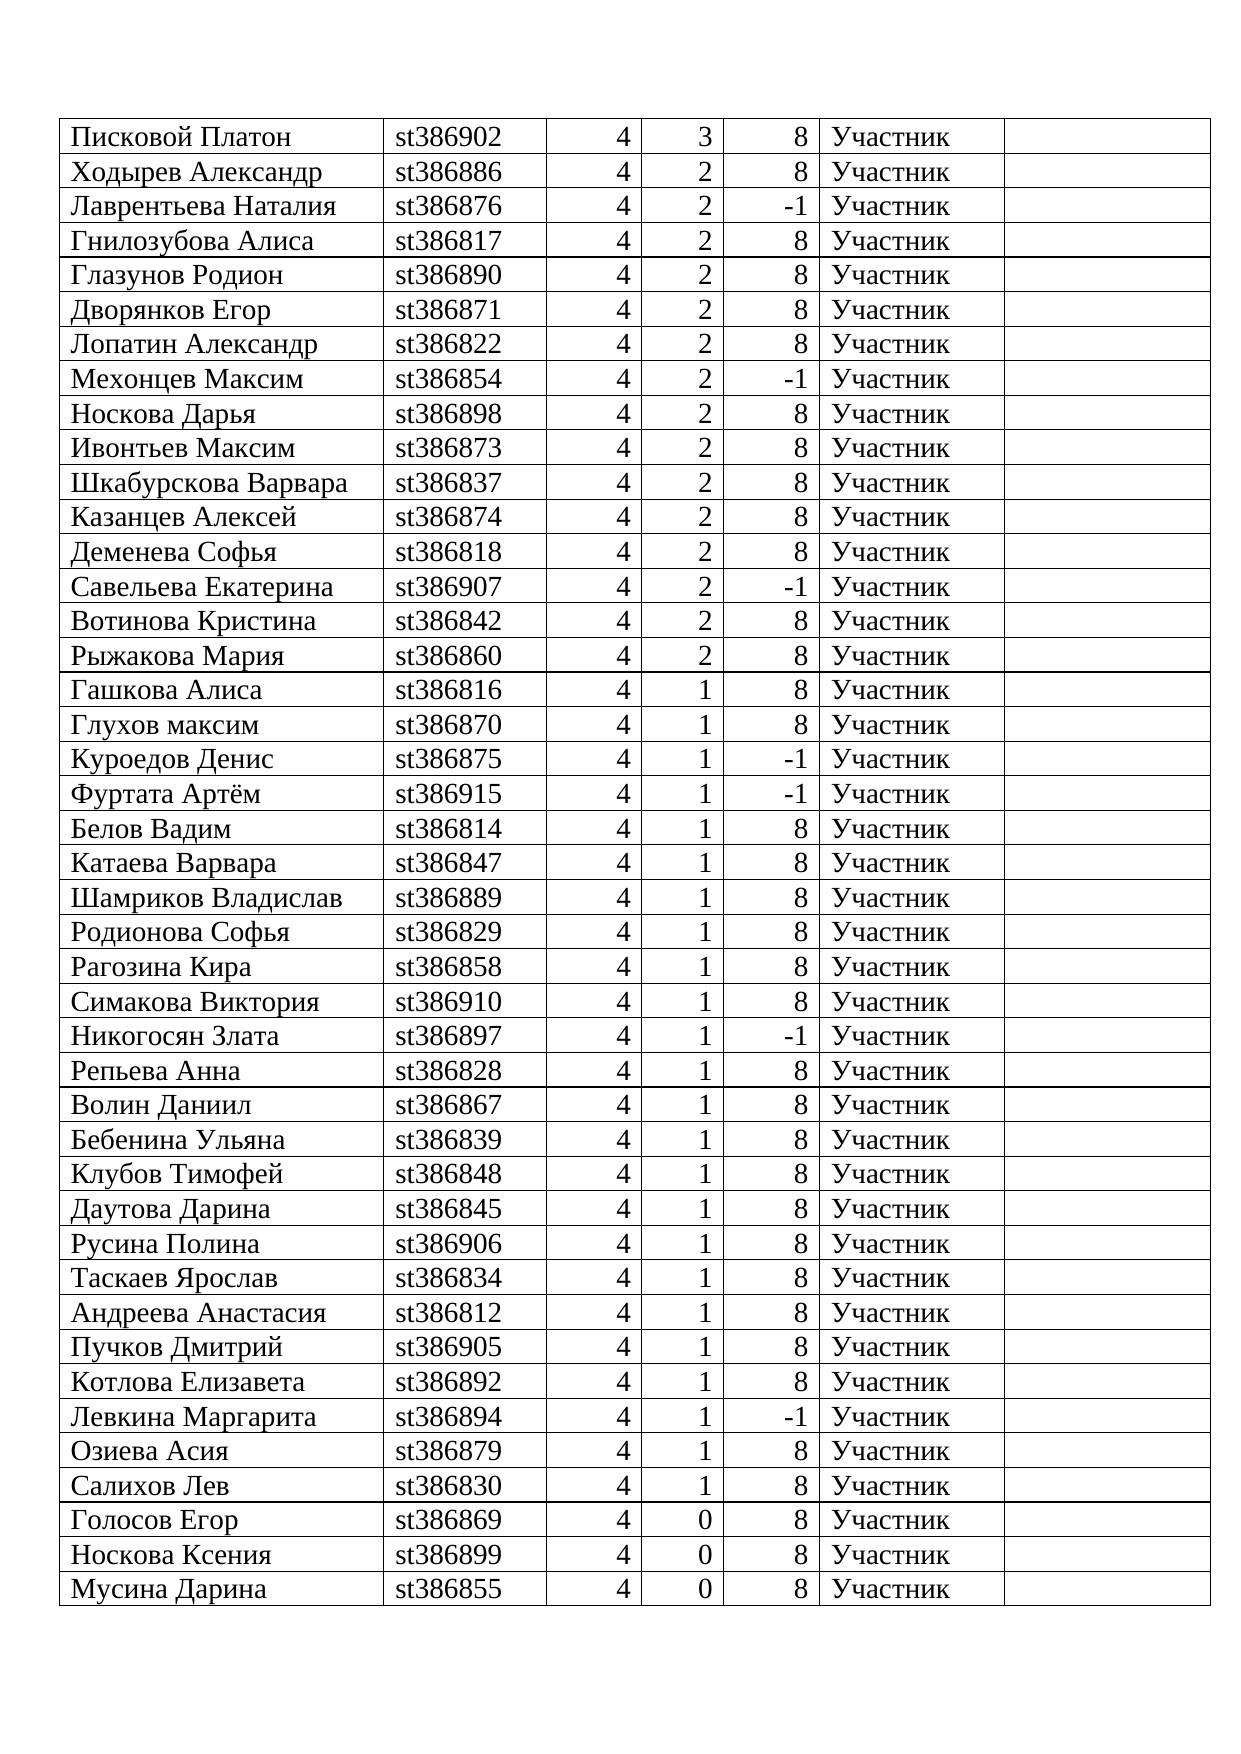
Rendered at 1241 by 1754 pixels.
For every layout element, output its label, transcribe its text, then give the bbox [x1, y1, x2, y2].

table_cell 2 [642, 638, 723, 671]
table_cell 8 [724, 1157, 819, 1190]
table_cell 4 [547, 1330, 641, 1363]
table_cell st386871 [384, 292, 546, 326]
table_cell 4 [547, 1503, 641, 1536]
table_cell st386902 [384, 119, 546, 153]
table_cell st386894 [384, 1399, 546, 1432]
table_cell Участник [820, 603, 1004, 637]
table_cell Участник [820, 1226, 1004, 1259]
table_cell 8 [724, 1537, 819, 1571]
table_cell Участник [820, 845, 1004, 879]
table_cell Участник [820, 500, 1004, 533]
table_cell [1005, 1018, 1210, 1052]
table_cell 8 [724, 534, 819, 568]
table_cell 8 [724, 258, 819, 291]
table_cell st386855 [384, 1572, 546, 1605]
table_cell 8 [724, 1226, 819, 1259]
table_cell [1005, 258, 1210, 291]
table_cell 4 [547, 500, 641, 533]
table_cell st386822 [384, 327, 546, 360]
table_cell Глухов максим [60, 707, 383, 741]
table_cell Участник [820, 1157, 1004, 1190]
table_cell [1005, 776, 1210, 810]
table_cell 4 [547, 776, 641, 810]
table_cell 1 [642, 949, 723, 983]
table_cell st386867 [384, 1088, 546, 1121]
table_cell Репьева Анна [60, 1053, 383, 1086]
table_cell 4 [547, 811, 641, 844]
table_cell Салихов Лев [60, 1468, 383, 1501]
table_cell Участник [820, 811, 1004, 844]
table_cell 8 [724, 1364, 819, 1398]
table_cell st386889 [384, 880, 546, 913]
table_cell Деменева Софья [60, 534, 383, 568]
table_cell [1005, 327, 1210, 360]
table_cell [1005, 569, 1210, 602]
table_cell 4 [547, 984, 641, 1017]
table_cell 1 [642, 1157, 723, 1190]
table_cell 0 [642, 1503, 723, 1536]
table_cell Участник [820, 880, 1004, 913]
table_cell st386817 [384, 223, 546, 256]
table_cell 1 [642, 1122, 723, 1156]
table_cell Участник [820, 1191, 1004, 1225]
table_cell Волин Даниил [60, 1088, 383, 1121]
table_cell 4 [547, 880, 641, 913]
table_cell Рагозина Кира [60, 949, 383, 983]
table_cell Русина Полина [60, 1226, 383, 1259]
table_cell -1 [724, 776, 819, 810]
table_cell 8 [724, 1295, 819, 1328]
table_cell [1005, 880, 1210, 913]
table_cell [1005, 1053, 1210, 1086]
table_cell [1005, 984, 1210, 1017]
table_cell 4 [547, 1157, 641, 1190]
table_cell Участник [820, 915, 1004, 948]
table_cell st386860 [384, 638, 546, 671]
table_cell 2 [642, 292, 723, 326]
table_cell [1005, 292, 1210, 326]
table_cell 4 [547, 603, 641, 637]
table_cell st386837 [384, 465, 546, 498]
table_cell 8 [724, 1572, 819, 1605]
table_cell Голосов Егор [60, 1503, 383, 1536]
table_cell Савельева Екатерина [60, 569, 383, 602]
table_cell [1005, 1433, 1210, 1467]
table_cell 1 [642, 1468, 723, 1501]
table_cell Котлова Елизавета [60, 1364, 383, 1398]
table_cell 8 [724, 430, 819, 464]
table_cell 4 [547, 154, 641, 187]
table_cell Участник [820, 1572, 1004, 1605]
table_cell st386873 [384, 430, 546, 464]
table_cell Участник [820, 154, 1004, 187]
table_cell Участник [820, 638, 1004, 671]
table_cell Участник [820, 188, 1004, 222]
table_cell Участник [820, 673, 1004, 706]
table_cell Казанцев Алексей [60, 500, 383, 533]
table_cell 1 [642, 776, 723, 810]
table_cell 8 [724, 915, 819, 948]
table_cell 3 [642, 119, 723, 153]
table_cell 2 [642, 361, 723, 395]
table_cell [1005, 673, 1210, 706]
table_cell st386897 [384, 1018, 546, 1052]
table_cell st386886 [384, 154, 546, 187]
table_cell Озиева Асия [60, 1433, 383, 1467]
table_cell 1 [642, 1399, 723, 1432]
table_cell 8 [724, 154, 819, 187]
table_cell 8 [724, 1053, 819, 1086]
table_cell st386899 [384, 1537, 546, 1571]
table_cell st386907 [384, 569, 546, 602]
table_cell 4 [547, 1572, 641, 1605]
table_cell [1005, 1330, 1210, 1363]
table_cell Носкова Ксения [60, 1537, 383, 1571]
table_cell st386830 [384, 1468, 546, 1501]
table_cell [1005, 223, 1210, 256]
table_cell 1 [642, 984, 723, 1017]
table_cell Участник [820, 292, 1004, 326]
table_cell -1 [724, 742, 819, 775]
table_cell 4 [547, 1537, 641, 1571]
table_cell Ивонтьев Максим [60, 430, 383, 464]
table_cell st386847 [384, 845, 546, 879]
table_cell Глазунов Родион [60, 258, 383, 291]
table_cell Пучков Дмитрий [60, 1330, 383, 1363]
table_cell st386839 [384, 1122, 546, 1156]
table_cell Шамриков Владислав [60, 880, 383, 913]
table_cell Участник [820, 396, 1004, 429]
table_cell 1 [642, 1191, 723, 1225]
table_cell [1005, 1503, 1210, 1536]
table_cell Участник [820, 430, 1004, 464]
table_cell 8 [724, 880, 819, 913]
table_cell 2 [642, 223, 723, 256]
table_cell [1005, 742, 1210, 775]
table_cell Андреева Анастасия [60, 1295, 383, 1328]
table_cell 1 [642, 811, 723, 844]
table_cell 8 [724, 1088, 819, 1121]
table_cell 2 [642, 500, 723, 533]
table_cell 4 [547, 361, 641, 395]
table_cell Участник [820, 465, 1004, 498]
table_cell st386875 [384, 742, 546, 775]
table_cell Катаева Варвара [60, 845, 383, 879]
table_cell Родионова Софья [60, 915, 383, 948]
table_cell st386854 [384, 361, 546, 395]
table_cell 2 [642, 534, 723, 568]
table_cell st386842 [384, 603, 546, 637]
table_cell -1 [724, 361, 819, 395]
table_cell 8 [724, 500, 819, 533]
table_cell [1005, 1226, 1210, 1259]
table_cell 8 [724, 845, 819, 879]
table_cell 4 [547, 465, 641, 498]
table_cell 8 [724, 1260, 819, 1294]
table_cell Участник [820, 1399, 1004, 1432]
table_cell [1005, 500, 1210, 533]
table_cell Участник [820, 742, 1004, 775]
table_cell 4 [547, 292, 641, 326]
table_cell Участник [820, 1433, 1004, 1467]
table_cell Участник [820, 1088, 1004, 1121]
table_cell 4 [547, 845, 641, 879]
table_cell 4 [547, 707, 641, 741]
table_cell 4 [547, 1295, 641, 1328]
table_cell 8 [724, 396, 819, 429]
table_cell [1005, 638, 1210, 671]
table_cell st386905 [384, 1330, 546, 1363]
table_cell Носкова Дарья [60, 396, 383, 429]
table_cell st386816 [384, 673, 546, 706]
table_cell [1005, 1468, 1210, 1501]
table_cell Таскаев Ярослав [60, 1260, 383, 1294]
table_cell 1 [642, 1088, 723, 1121]
table_cell 4 [547, 742, 641, 775]
table_cell [1005, 915, 1210, 948]
table_cell Участник [820, 1260, 1004, 1294]
table_cell Ходырев Александр [60, 154, 383, 187]
table_cell -1 [724, 1018, 819, 1052]
table_cell Участник [820, 119, 1004, 153]
table_cell 4 [547, 223, 641, 256]
table_cell [1005, 1364, 1210, 1398]
table_cell [1005, 396, 1210, 429]
table_cell st386829 [384, 915, 546, 948]
table_cell Даутова Дарина [60, 1191, 383, 1225]
table_cell Никогосян Злата [60, 1018, 383, 1052]
table_cell Участник [820, 949, 1004, 983]
table_cell 8 [724, 673, 819, 706]
table_cell 1 [642, 1053, 723, 1086]
table_cell -1 [724, 569, 819, 602]
table_cell 2 [642, 154, 723, 187]
table_cell 4 [547, 534, 641, 568]
table_cell 1 [642, 1295, 723, 1328]
table_cell st386890 [384, 258, 546, 291]
table_cell st386848 [384, 1157, 546, 1190]
table_cell Вотинова Кристина [60, 603, 383, 637]
table_cell 8 [724, 1468, 819, 1501]
table_cell [1005, 1157, 1210, 1190]
table_cell Участник [820, 1537, 1004, 1571]
table_cell 8 [724, 1330, 819, 1363]
table_cell 4 [547, 396, 641, 429]
table_cell 8 [724, 1191, 819, 1225]
table_cell 8 [724, 327, 819, 360]
table_cell [1005, 1122, 1210, 1156]
table_cell Участник [820, 1503, 1004, 1536]
table_cell Шкабурскова Варвара [60, 465, 383, 498]
table_cell [1005, 1191, 1210, 1225]
table_cell 8 [724, 1122, 819, 1156]
table_cell st386879 [384, 1433, 546, 1467]
table_cell Участник [820, 1468, 1004, 1501]
table_cell st386818 [384, 534, 546, 568]
table_cell st386845 [384, 1191, 546, 1225]
table_cell 2 [642, 327, 723, 360]
table_cell Участник [820, 361, 1004, 395]
table_cell [1005, 1088, 1210, 1121]
table_cell Участник [820, 984, 1004, 1017]
table_cell Гашкова Алиса [60, 673, 383, 706]
table_cell 4 [547, 1018, 641, 1052]
table_cell [1005, 707, 1210, 741]
table_cell 4 [547, 1191, 641, 1225]
table_cell 4 [547, 1053, 641, 1086]
table_cell Мусина Дарина [60, 1572, 383, 1605]
table_cell Писковой Платон [60, 119, 383, 153]
table_cell 4 [547, 1122, 641, 1156]
table_cell [1005, 1260, 1210, 1294]
table_cell 8 [724, 223, 819, 256]
table_cell 1 [642, 673, 723, 706]
table_cell [1005, 119, 1210, 153]
table_cell Участник [820, 327, 1004, 360]
table_cell 4 [547, 1364, 641, 1398]
table_cell st386874 [384, 500, 546, 533]
table_cell Участник [820, 707, 1004, 741]
table_cell [1005, 1537, 1210, 1571]
table_cell Участник [820, 223, 1004, 256]
table_cell 1 [642, 1364, 723, 1398]
table_cell Мехонцев Максим [60, 361, 383, 395]
table_cell Бебенина Ульяна [60, 1122, 383, 1156]
table_cell Фуртата Артём [60, 776, 383, 810]
table_cell [1005, 534, 1210, 568]
table_cell st386869 [384, 1503, 546, 1536]
table_cell [1005, 465, 1210, 498]
table_cell Участник [820, 1330, 1004, 1363]
table_cell Лаврентьева Наталия [60, 188, 383, 222]
table_cell 0 [642, 1537, 723, 1571]
table_cell -1 [724, 188, 819, 222]
table_cell 0 [642, 1572, 723, 1605]
table_cell Участник [820, 569, 1004, 602]
table_cell st386906 [384, 1226, 546, 1259]
table_cell 8 [724, 119, 819, 153]
table_cell 4 [547, 638, 641, 671]
table_cell 4 [547, 1260, 641, 1294]
table_cell st386910 [384, 984, 546, 1017]
table_cell 8 [724, 465, 819, 498]
table_cell 4 [547, 569, 641, 602]
table_cell 8 [724, 292, 819, 326]
table_cell Клубов Тимофей [60, 1157, 383, 1190]
table_cell [1005, 430, 1210, 464]
table_cell 4 [547, 258, 641, 291]
table_cell Дворянков Егор [60, 292, 383, 326]
table_cell [1005, 949, 1210, 983]
table_cell 2 [642, 430, 723, 464]
table_cell -1 [724, 1399, 819, 1432]
table_cell 4 [547, 430, 641, 464]
table_cell 8 [724, 638, 819, 671]
table_cell 2 [642, 465, 723, 498]
table_cell st386870 [384, 707, 546, 741]
table_cell 4 [547, 1399, 641, 1432]
table_cell 8 [724, 1433, 819, 1467]
table_cell st386814 [384, 811, 546, 844]
table_cell 1 [642, 1226, 723, 1259]
table_cell Участник [820, 1364, 1004, 1398]
table_cell 2 [642, 396, 723, 429]
table_cell Участник [820, 1018, 1004, 1052]
table_cell 1 [642, 742, 723, 775]
table_cell 8 [724, 603, 819, 637]
table_cell 2 [642, 188, 723, 222]
table_cell Симакова Виктория [60, 984, 383, 1017]
table_cell 4 [547, 1433, 641, 1467]
table_cell [1005, 811, 1210, 844]
table_cell 1 [642, 707, 723, 741]
table_cell 1 [642, 845, 723, 879]
table_cell [1005, 1399, 1210, 1432]
table_cell 4 [547, 327, 641, 360]
table_cell 2 [642, 258, 723, 291]
table_cell Участник [820, 258, 1004, 291]
table_cell 1 [642, 915, 723, 948]
table_cell 4 [547, 1226, 641, 1259]
table_cell [1005, 603, 1210, 637]
table_cell 1 [642, 1330, 723, 1363]
table_cell 2 [642, 603, 723, 637]
table_cell 8 [724, 811, 819, 844]
table_cell 4 [547, 119, 641, 153]
table_cell Участник [820, 534, 1004, 568]
table_cell st386858 [384, 949, 546, 983]
table_cell Рыжакова Мария [60, 638, 383, 671]
table_cell Левкина Маргарита [60, 1399, 383, 1432]
table_cell Участник [820, 776, 1004, 810]
table_cell [1005, 1572, 1210, 1605]
table_cell Лопатин Александр [60, 327, 383, 360]
table_cell Участник [820, 1053, 1004, 1086]
table_cell [1005, 361, 1210, 395]
table_cell st386812 [384, 1295, 546, 1328]
table_cell 8 [724, 707, 819, 741]
table_cell st386876 [384, 188, 546, 222]
table_cell 4 [547, 1088, 641, 1121]
table_cell st386834 [384, 1260, 546, 1294]
table_cell st386892 [384, 1364, 546, 1398]
table_cell [1005, 845, 1210, 879]
table_cell Куроедов Денис [60, 742, 383, 775]
table_cell Участник [820, 1122, 1004, 1156]
table_cell 8 [724, 984, 819, 1017]
table_cell Участник [820, 1295, 1004, 1328]
table_cell 1 [642, 1018, 723, 1052]
table_cell 8 [724, 949, 819, 983]
table_cell 2 [642, 569, 723, 602]
table_cell st386898 [384, 396, 546, 429]
table_cell 4 [547, 949, 641, 983]
table_cell 4 [547, 673, 641, 706]
table_cell 1 [642, 880, 723, 913]
table_cell st386828 [384, 1053, 546, 1086]
table_cell [1005, 188, 1210, 222]
table_cell 4 [547, 1468, 641, 1501]
table_cell 8 [724, 1503, 819, 1536]
table_cell Гнилозубова Алиса [60, 223, 383, 256]
table_cell Белов Вадим [60, 811, 383, 844]
table_cell 1 [642, 1260, 723, 1294]
table_cell 4 [547, 188, 641, 222]
table_cell st386915 [384, 776, 546, 810]
table_cell [1005, 154, 1210, 187]
table_cell [1005, 1295, 1210, 1328]
table_cell 1 [642, 1433, 723, 1467]
table_cell 4 [547, 915, 641, 948]
